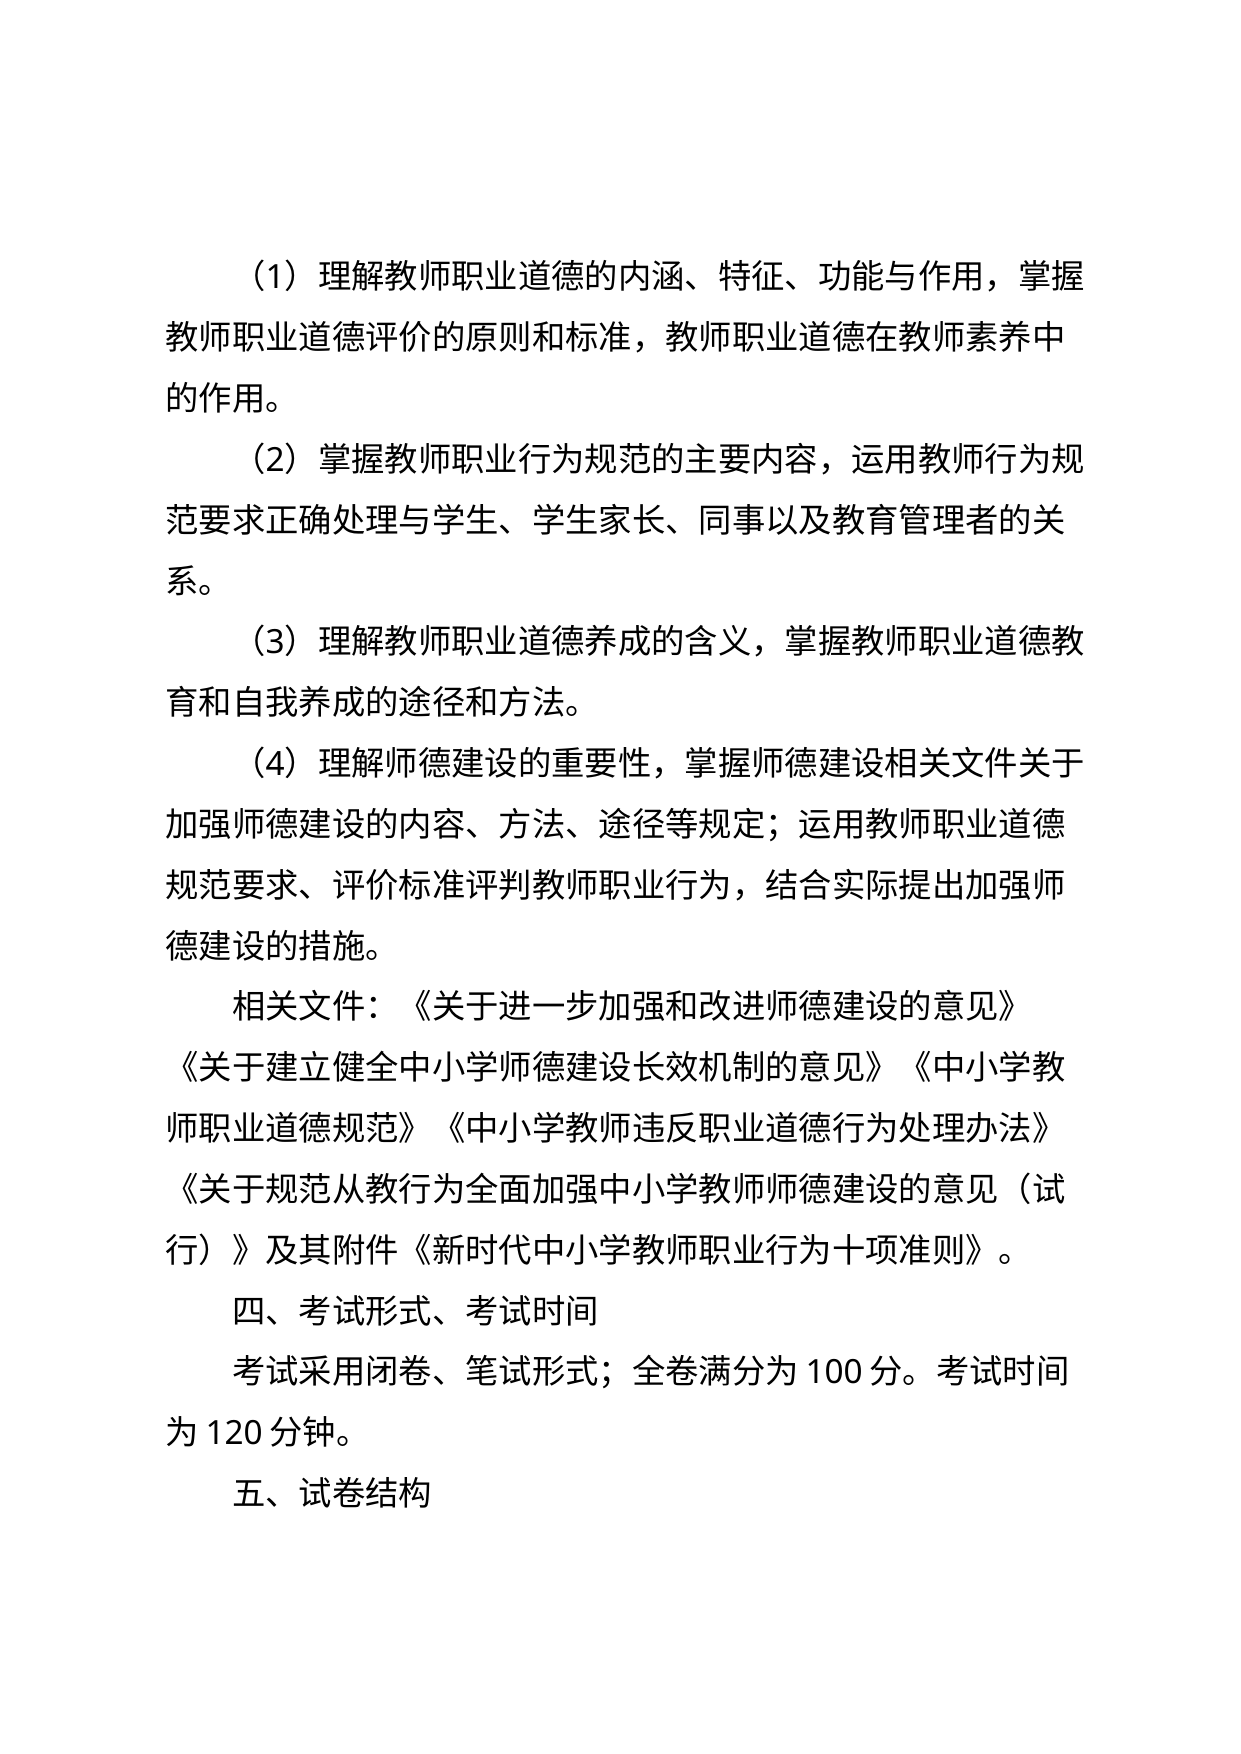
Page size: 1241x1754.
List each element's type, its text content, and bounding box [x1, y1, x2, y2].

text 五、试卷结构 [165, 1461, 1087, 1522]
text （3）理解教师职业道德养成的含义，掌握教师职业道德教育和自我养成的途径和方法。 [165, 609, 1087, 731]
text （1）理解教师职业道德的内涵、特征、功能与作用，掌握教师职业道德评价的原则和标准，教师职业道德在教师素养中的作用。 [165, 244, 1087, 427]
text 相关文件：《关于进一步加强和改进师德建设的意见》《关于建立健全中小学师德建设长效机制的意见》《中小学教师职业道德规范》《中小学教师违反职业道德行为处理办法》《关于规范从教行为全面加强中小学教师师德建设的意见（试行）》及其附件《新时代中小学教师职业行为十项准则》。 [165, 974, 1087, 1278]
text （2）掌握教师职业行为规范的主要内容，运用教师行为规范要求正确处理与学生、学生家长、同事以及教育管理者的关系。 [165, 427, 1087, 609]
text 四、考试形式、考试时间 [165, 1278, 1087, 1339]
text （4）理解师德建设的重要性，掌握师德建设相关文件关于加强师德建设的内容、方法、途径等规定；运用教师职业道德规范要求、评价标准评判教师职业行为，结合实际提出加强师德建设的措施。 [165, 731, 1087, 974]
text 考试采用闭卷、笔试形式；全卷满分为100分。考试时间为120分钟。 [165, 1339, 1087, 1461]
